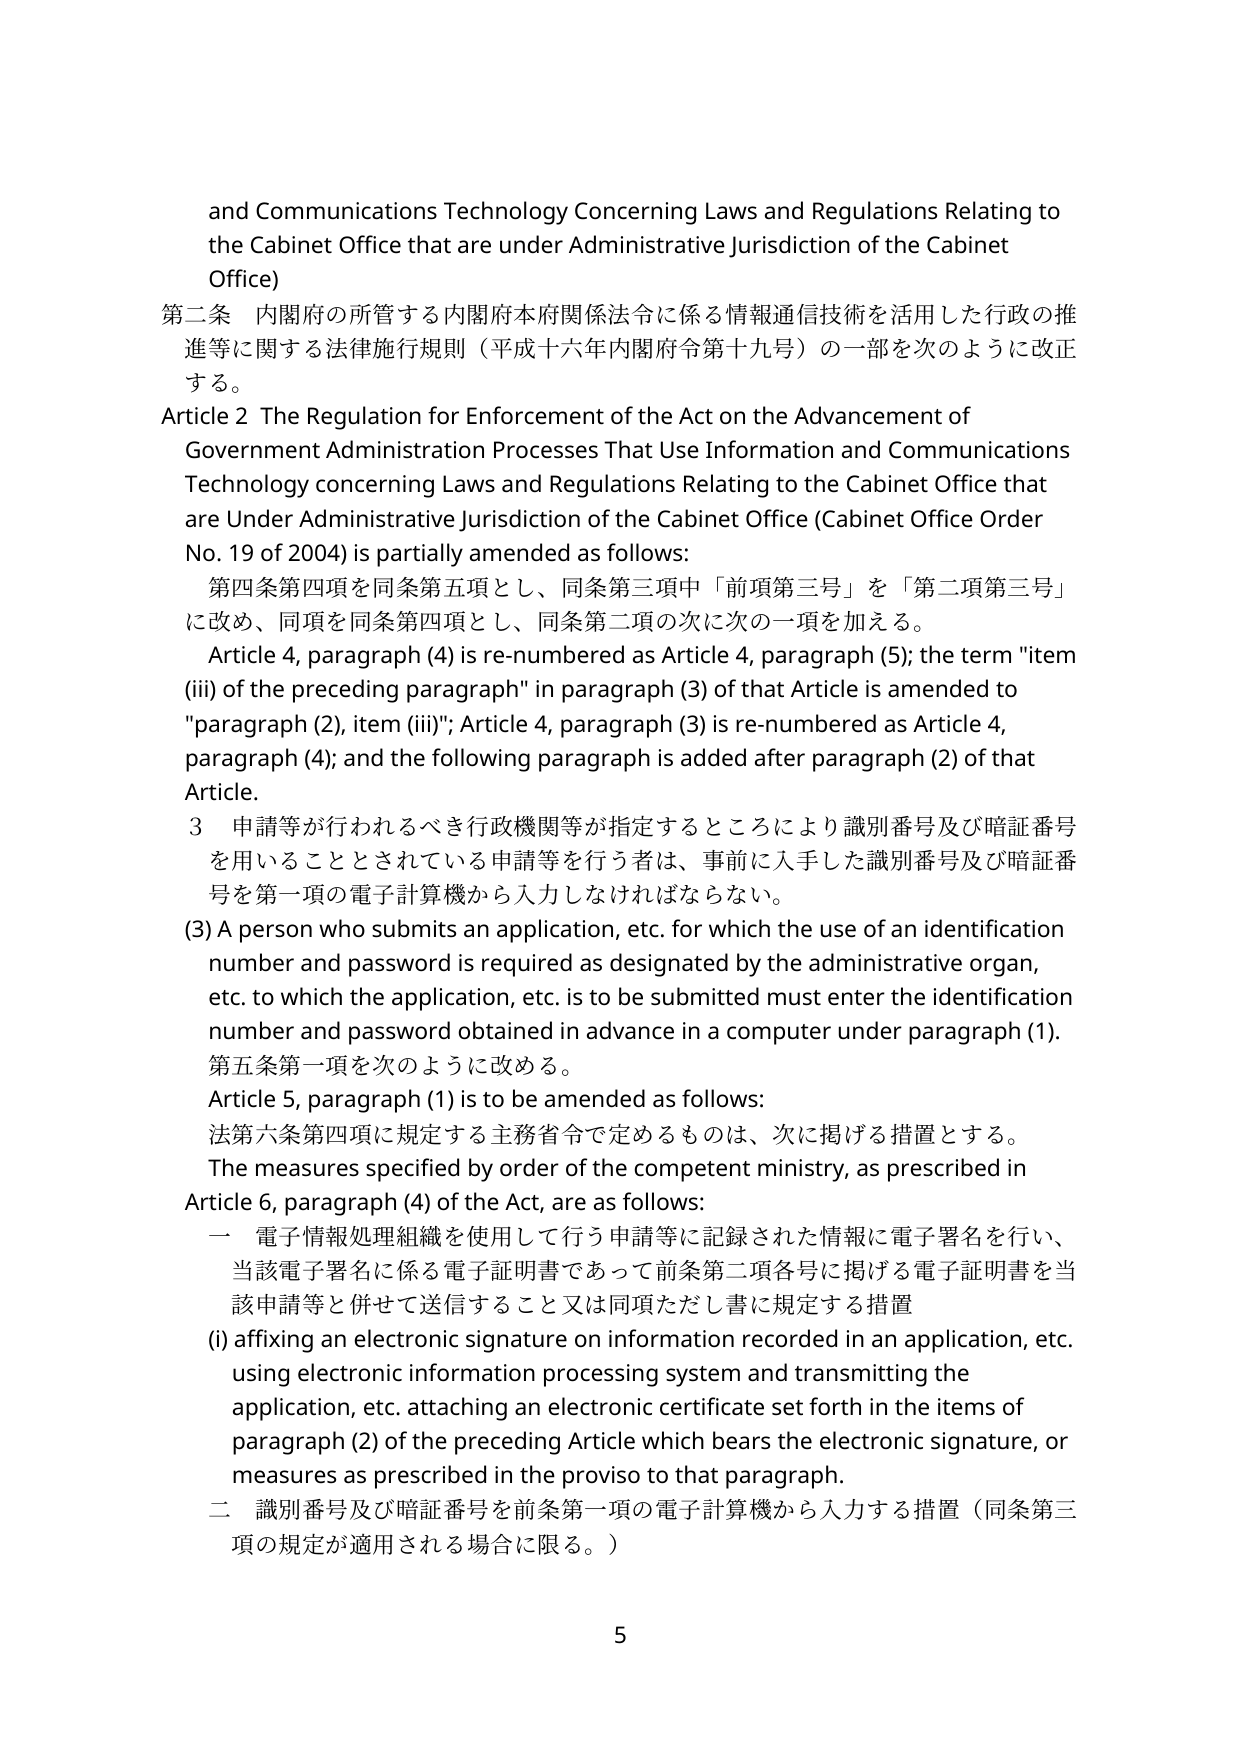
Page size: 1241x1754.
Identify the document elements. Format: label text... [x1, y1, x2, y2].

text (i) affixing an electronic signature on information recorded in an application, etc. using electronic information processing system and transmitting the application, etc. attaching an electronic certificate set forth in the items of paragraph (2) of the preceding Article which bears the electronic signature, or measures as prescribed in the proviso to that paragraph. [207, 1321, 1079, 1492]
text 法第六条第四項に規定する主務省令で定めるものは、次に掲げる措置とする。 [184, 1116, 1079, 1150]
text 一 電子情報処理組織を使用して行う申請等に記録された情報に電子署名を行い、当該電子署名に係る電子証明書であって前条第二項各号に掲げる電子証明書を当該申請等と併せて送信すること又は同項ただし書に規定する措置 [207, 1219, 1079, 1321]
text 第四条第四項を同条第五項とし、同条第三項中「前項第三号」を「第二項第三号」に改め、同項を同条第四項とし、同条第二項の次に次の一項を加える。 [184, 569, 1079, 638]
text Article 2 The Regulation for Enforcement of the Act on the Advancement of Government Administration Processes That Use Information and Communications Technology concerning Laws and Regulations Relating to the Cabinet Office that are Under Administrative Jurisdiction of the Cabinet Office (Cabinet Office Order No. 19 of 2004) is partially amended as follows: [161, 399, 1079, 569]
text 第五条第一項を次のように改める。 [184, 1048, 1079, 1082]
text 第二条 内閣府の所管する内閣府本府関係法令に係る情報通信技術を活用した行政の推進等に関する法律施行規則（平成十六年内閣府令第十九号）の一部を次のように改正する。 [161, 296, 1079, 399]
text The measures specified by order of the competent ministry, as prescribed in Article 6, paragraph (4) of the Act, are as follows: [184, 1150, 1079, 1219]
text Article 4, paragraph (4) is re-numbered as Article 4, paragraph (5); the term "item (iii) of the preceding paragraph" in paragraph (3) of that Article is amended to "paragraph (2), item (iii)"; Article 4, paragraph (3) is re-numbered as Article 4, paragraph (4); and the following paragraph is added after paragraph (2) of that Article. [184, 638, 1079, 809]
text (3) A person who submits an application, etc. for which the use of an identification number and password is required as designated by the administrative organ, etc. to which the application, etc. is to be submitted must enter the identification number and password obtained in advance in a computer under paragraph (1). [184, 911, 1079, 1048]
text Article 5, paragraph (1) is to be amended as follows: [184, 1082, 1079, 1116]
text ３ 申請等が行われるべき行政機関等が指定するところにより識別番号及び暗証番号を用いることとされている申請等を行う者は、事前に入手した識別番号及び暗証番号を第一項の電子計算機から入力しなければならない。 [184, 809, 1079, 911]
text 二 識別番号及び暗証番号を前条第一項の電子計算機から入力する措置（同条第三項の規定が適用される場合に限る。） [207, 1492, 1079, 1560]
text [184, 194, 1079, 296]
